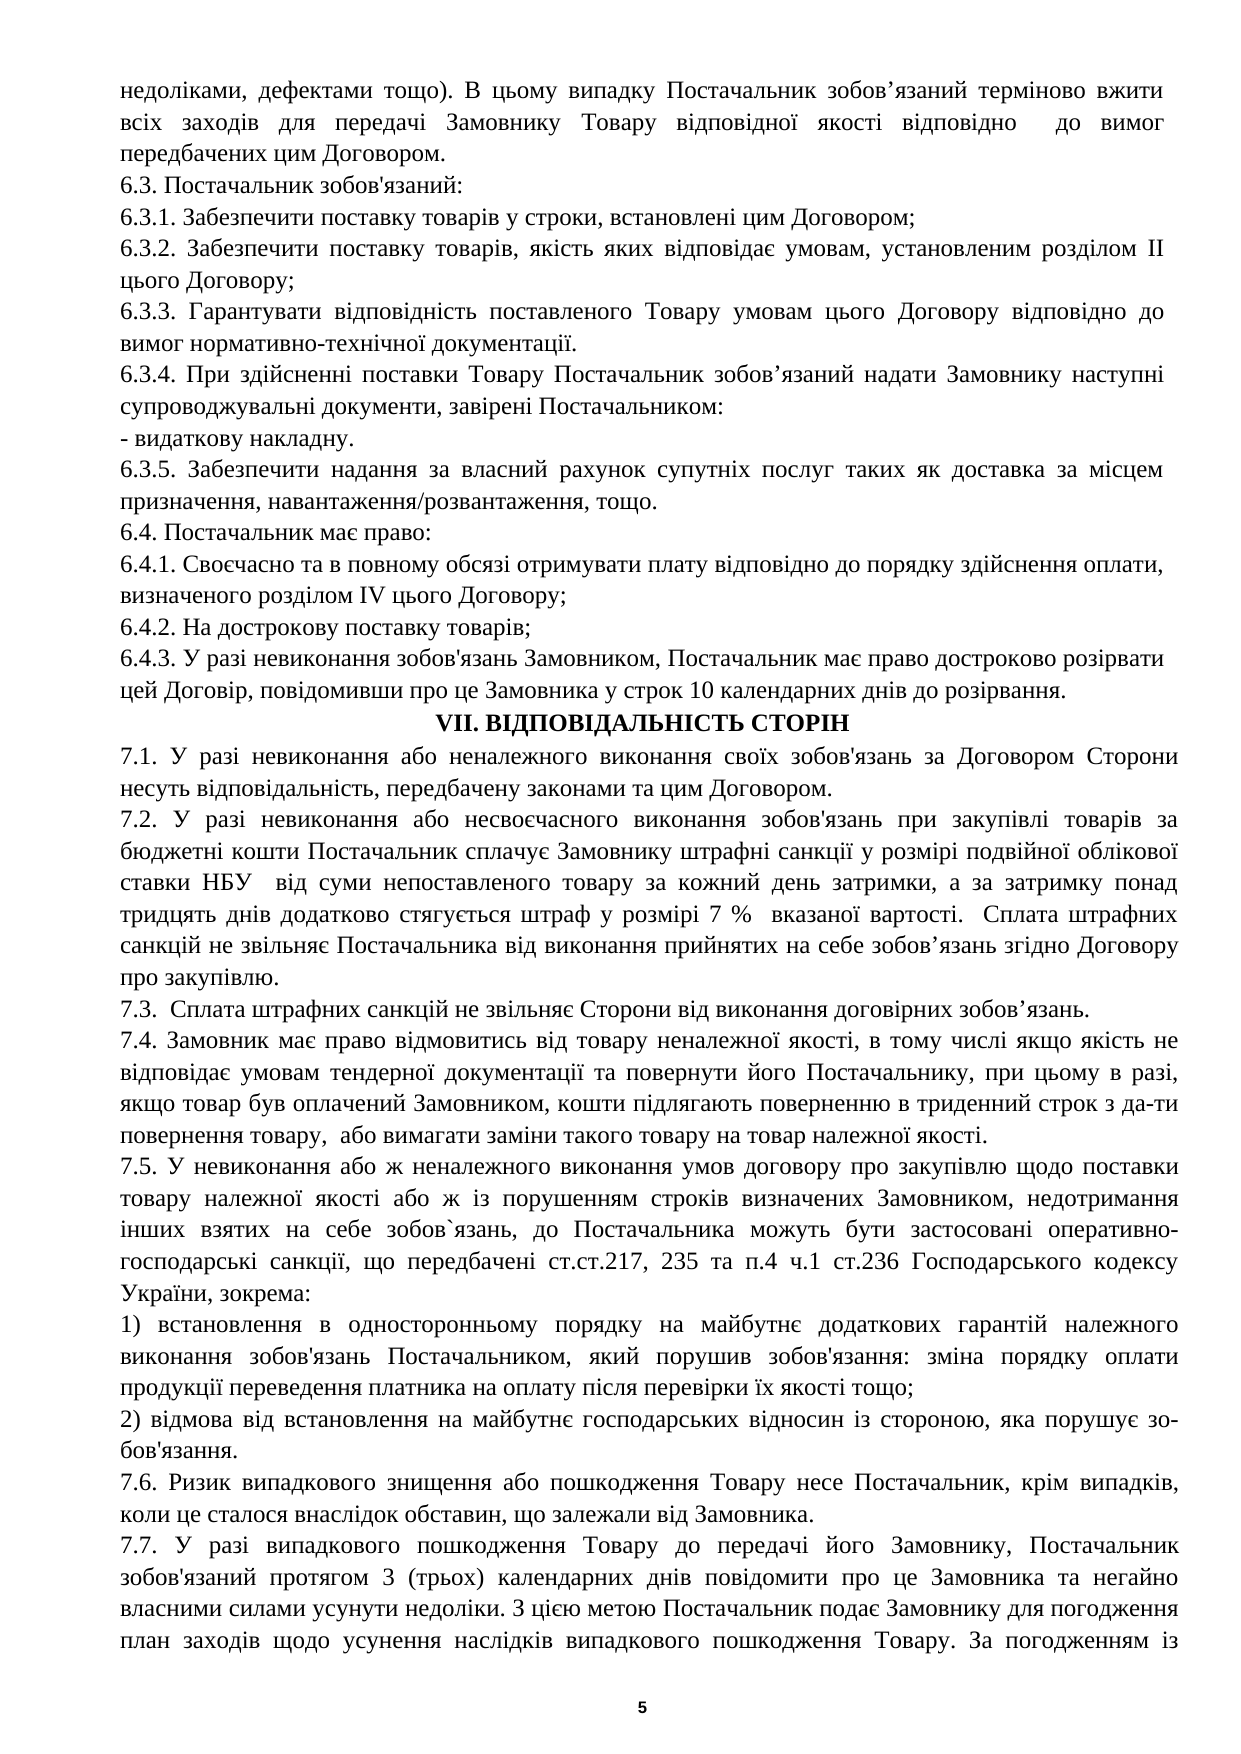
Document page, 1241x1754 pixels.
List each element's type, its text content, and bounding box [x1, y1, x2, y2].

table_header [118, 74, 1167, 708]
text VII. ВІДПОВІДАЛЬНІСТЬ СТОРІН [118, 708, 1167, 737]
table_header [118, 740, 1181, 1655]
